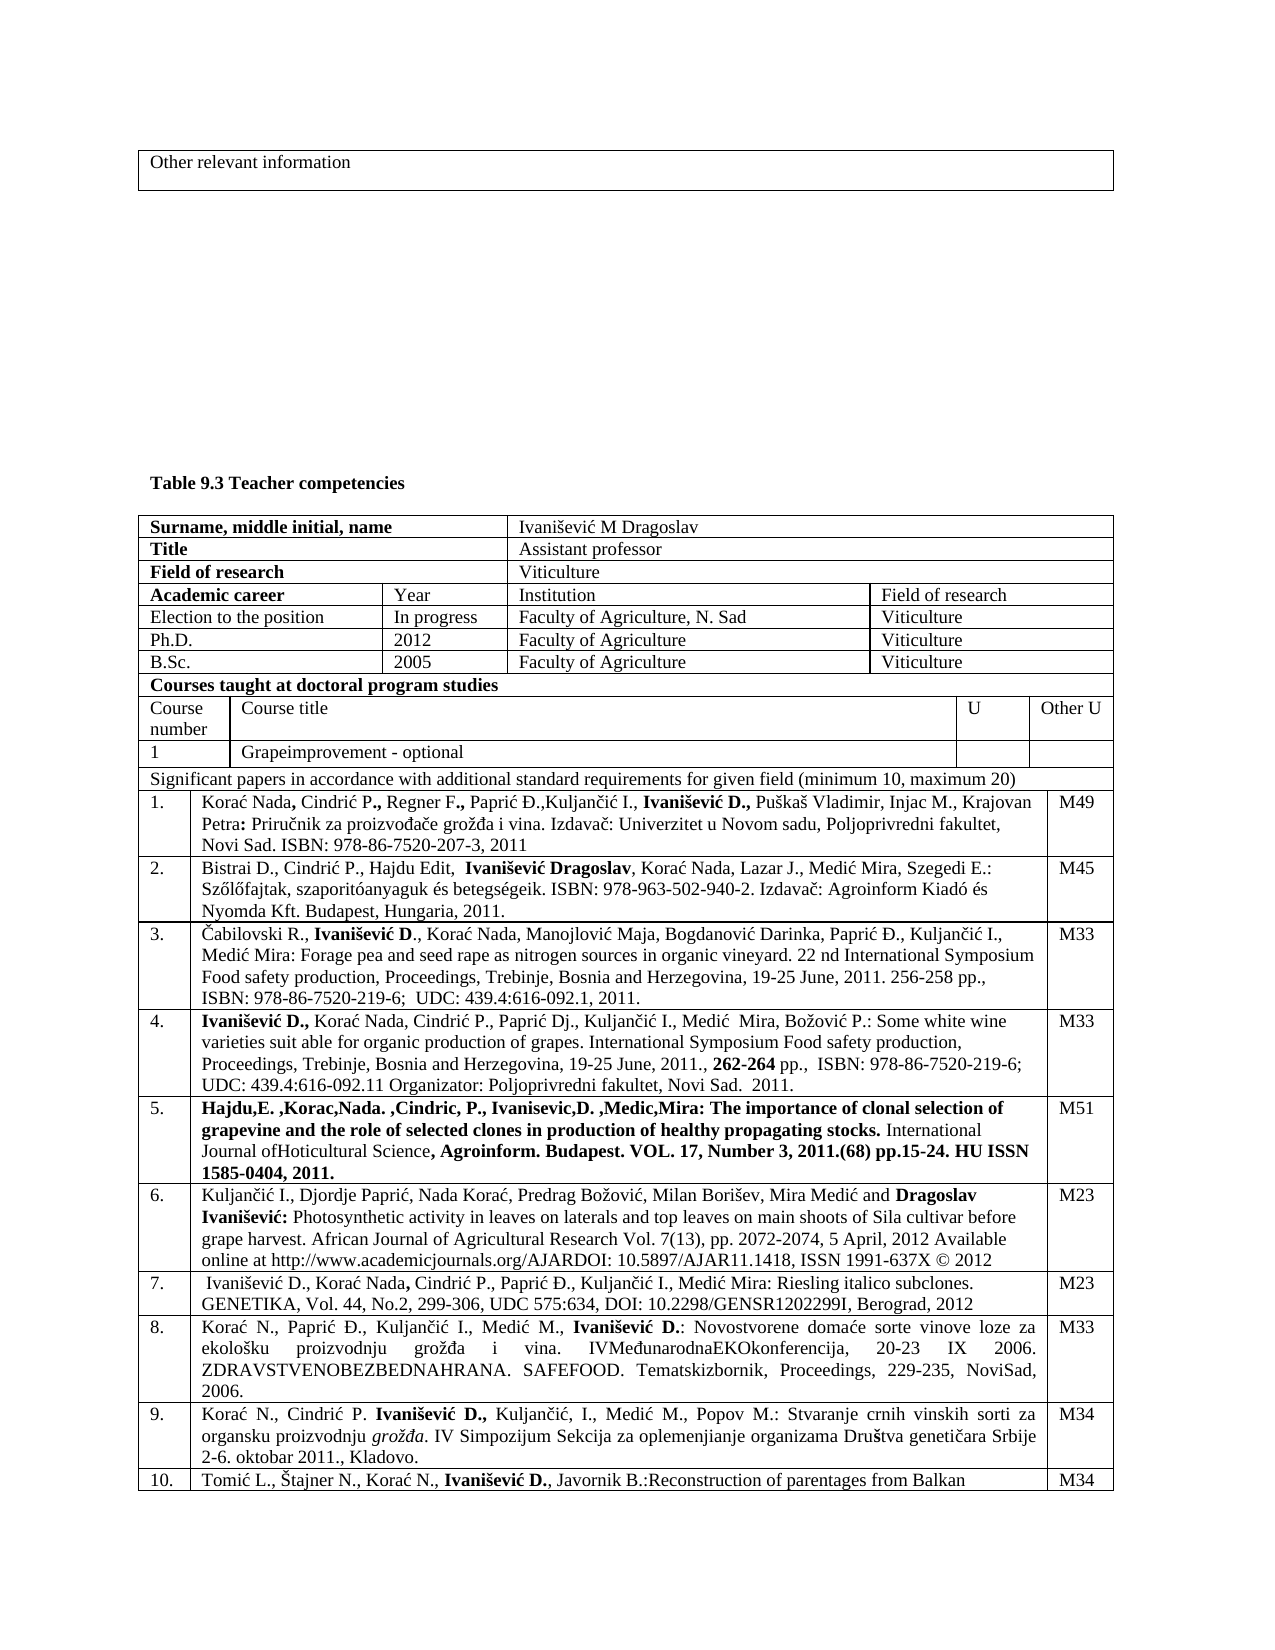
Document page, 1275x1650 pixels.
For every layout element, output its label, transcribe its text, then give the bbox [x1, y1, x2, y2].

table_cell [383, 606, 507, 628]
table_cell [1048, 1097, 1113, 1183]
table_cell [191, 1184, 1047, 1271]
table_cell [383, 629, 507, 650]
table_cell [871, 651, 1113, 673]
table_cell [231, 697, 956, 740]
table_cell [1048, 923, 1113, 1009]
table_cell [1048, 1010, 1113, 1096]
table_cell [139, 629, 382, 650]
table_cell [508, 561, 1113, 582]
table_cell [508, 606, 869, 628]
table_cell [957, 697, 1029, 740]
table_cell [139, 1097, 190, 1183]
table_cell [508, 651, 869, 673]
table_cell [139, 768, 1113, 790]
text Table 9.3 Teacher competencies [150, 472, 1125, 493]
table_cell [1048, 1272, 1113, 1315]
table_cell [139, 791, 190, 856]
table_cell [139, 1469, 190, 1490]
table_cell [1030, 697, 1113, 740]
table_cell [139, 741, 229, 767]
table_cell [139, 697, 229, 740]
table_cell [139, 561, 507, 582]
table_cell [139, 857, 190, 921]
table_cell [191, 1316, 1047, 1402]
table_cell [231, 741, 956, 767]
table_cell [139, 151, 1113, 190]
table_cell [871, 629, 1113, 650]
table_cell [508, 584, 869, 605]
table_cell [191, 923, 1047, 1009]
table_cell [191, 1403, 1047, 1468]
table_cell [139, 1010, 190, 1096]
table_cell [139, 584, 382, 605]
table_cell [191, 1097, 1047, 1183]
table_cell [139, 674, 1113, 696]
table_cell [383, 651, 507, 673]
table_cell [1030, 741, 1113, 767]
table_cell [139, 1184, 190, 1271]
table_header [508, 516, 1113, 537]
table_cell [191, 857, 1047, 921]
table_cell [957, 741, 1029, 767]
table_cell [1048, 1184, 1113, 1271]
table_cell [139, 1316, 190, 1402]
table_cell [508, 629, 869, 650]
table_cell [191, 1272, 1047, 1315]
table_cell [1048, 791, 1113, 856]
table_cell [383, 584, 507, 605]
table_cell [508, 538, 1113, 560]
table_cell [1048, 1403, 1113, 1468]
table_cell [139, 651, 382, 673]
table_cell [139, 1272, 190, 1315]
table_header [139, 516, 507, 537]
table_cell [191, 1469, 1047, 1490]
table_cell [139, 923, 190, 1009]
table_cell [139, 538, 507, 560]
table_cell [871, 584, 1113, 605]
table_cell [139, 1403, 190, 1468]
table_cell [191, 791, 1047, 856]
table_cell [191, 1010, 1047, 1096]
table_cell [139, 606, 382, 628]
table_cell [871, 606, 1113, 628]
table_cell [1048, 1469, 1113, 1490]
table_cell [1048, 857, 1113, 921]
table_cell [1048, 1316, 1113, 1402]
